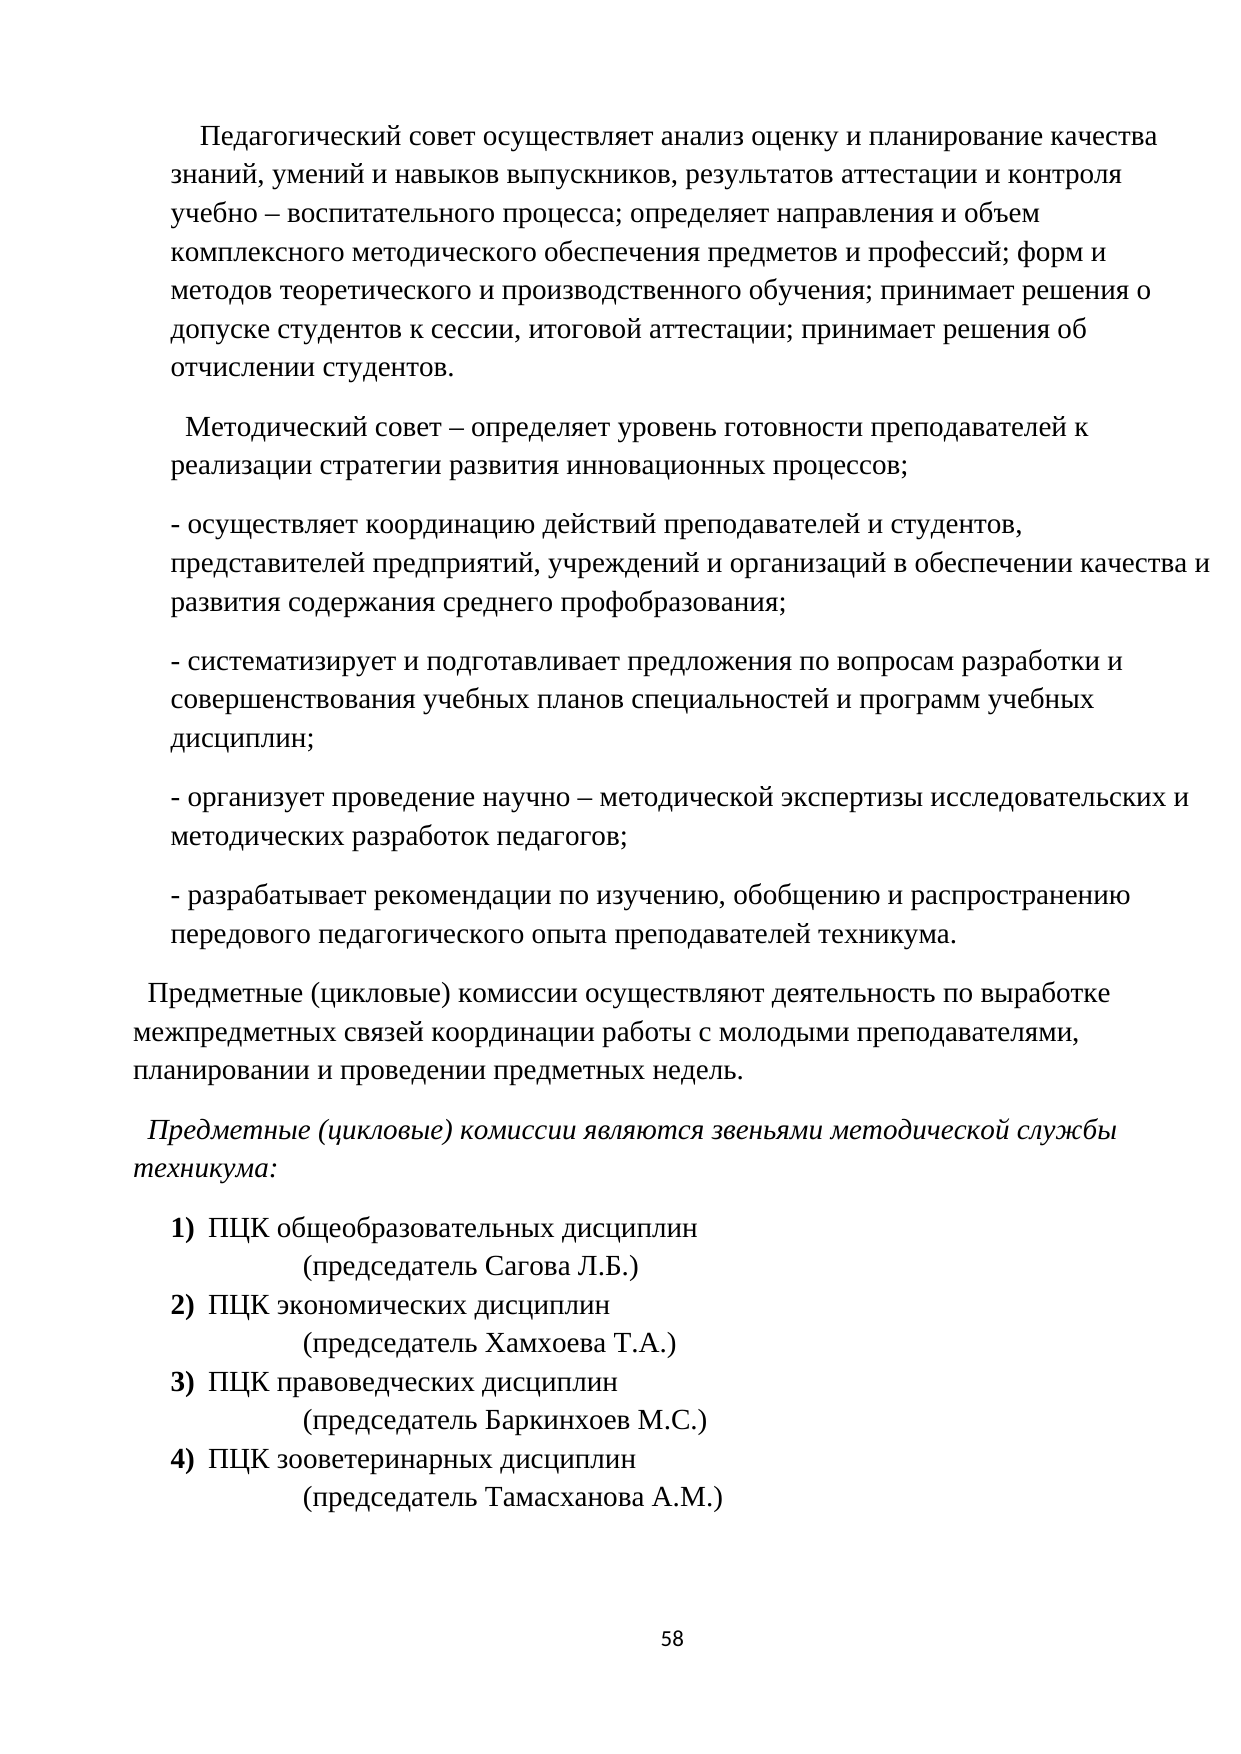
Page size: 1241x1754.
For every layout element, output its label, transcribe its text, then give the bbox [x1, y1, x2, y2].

list ПЦК правоведческих дисциплин [170, 1364, 1211, 1397]
text - осуществляет координацию действий преподавателей и студентов, представителей предприятий, учреждений и организаций в обеспечении качества и развития содержания среднего профобразования; [170, 507, 1211, 617]
text - систематизирует и подготавливает предложения по вопросам разработки и совершенствования учебных планов специальностей и программ учебных дисциплин; [170, 643, 1211, 754]
list (председатель Тамасханова А.М.) [208, 1479, 1211, 1513]
list (председатель Хамхоева Т.А.) [208, 1325, 1211, 1359]
text - разрабатывает рекомендации по изучению, обобщению и распространению передового педагогического опыта преподавателей техникума. [170, 877, 1211, 949]
list (председатель Баркинхоев М.С.) [208, 1402, 1211, 1436]
text Предметные (цикловые) комиссии осуществляют деятельность по выработке межпредметных связей координации работы с молодыми преподавателями, планировании и проведении предметных недель. [133, 975, 1211, 1086]
text Педагогический совет осуществляет анализ оценку и планирование качества знаний, умений и навыков выпускников, результатов аттестации и контроля учебно – воспитательного процесса; определяет направления и объем комплексного методического обеспечения предметов и профессий; форм и методов теоретического и производственного обучения; принимает решения о допуске студентов к сессии, итоговой аттестации; принимает решения об отчислении студентов. [170, 118, 1211, 383]
text - организует проведение научно – методической экспертизы исследовательских и методических разработок педагогов; [170, 779, 1211, 852]
list ПЦК экономических дисциплин [170, 1287, 1211, 1320]
list (председатель Сагова Л.Б.) [208, 1248, 1211, 1282]
text Методический совет – определяет уровень готовности преподавателей к реализации стратегии развития инновационных процессов; [170, 409, 1211, 481]
list ПЦК общеобразовательных дисциплин [170, 1210, 1211, 1243]
list ПЦК зооветеринарных дисциплин [170, 1441, 1211, 1474]
text Предметные (цикловые) комиссии являются звеньями методической службы техникума: [133, 1112, 1211, 1184]
